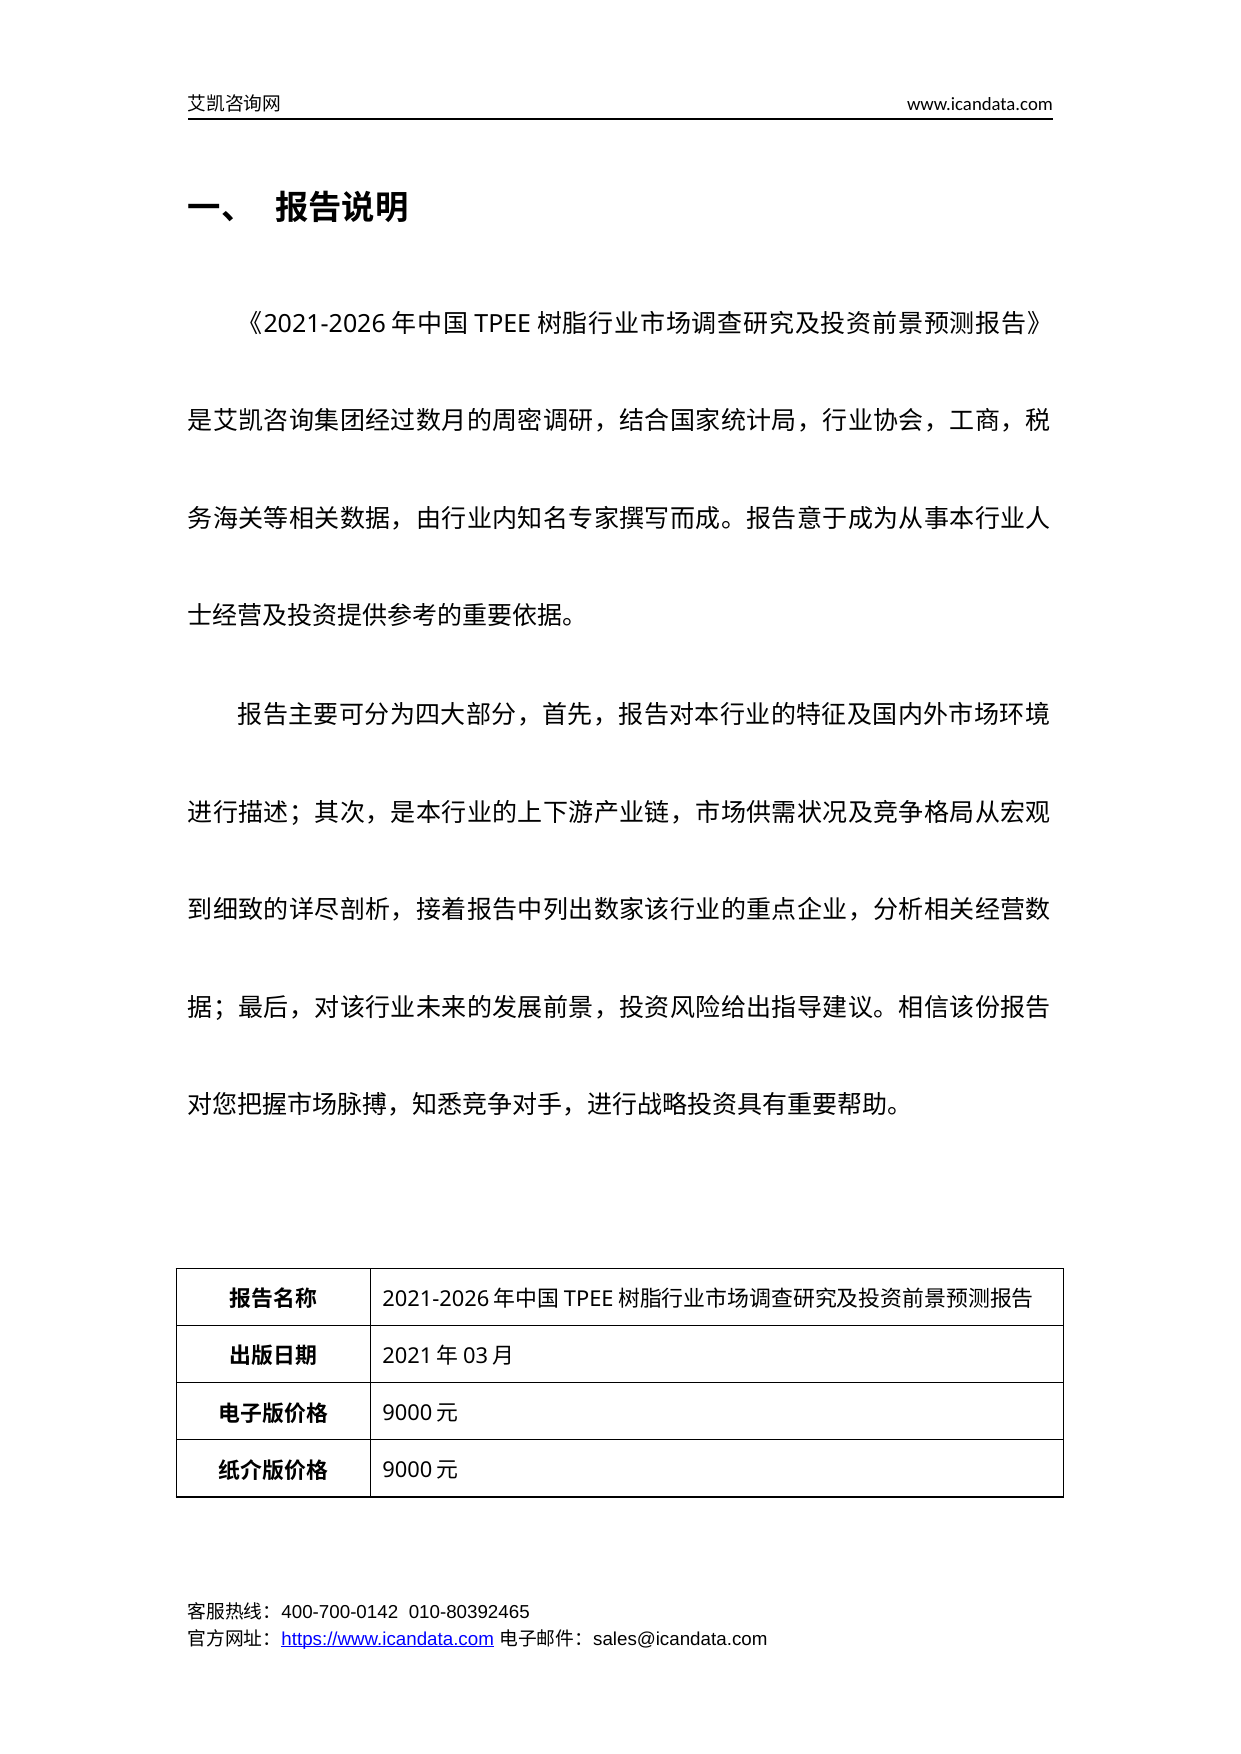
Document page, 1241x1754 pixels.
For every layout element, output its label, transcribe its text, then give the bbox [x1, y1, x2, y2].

table_header 2021-2026年中国TPEE树脂行业市场调查研究及投资前景预测报告 [371, 1269, 1063, 1325]
table_cell 2021年03月 [371, 1326, 1063, 1382]
subtitle 报告说明 [187, 172, 1053, 237]
text 《2021-2026年中国TPEE树脂行业市场调查研究及投资前景预测报告》是艾凯咨询集团经过数月的周密调研，结合国家统计局，行业协会，工商，税务海关等相关数据，由行业内知名专家撰写而成。报告意于成为从事本行业人士经营及投资提供参考的重要依据。 [187, 289, 1053, 646]
table_cell 9000元 [371, 1383, 1063, 1439]
table_cell 电子版价格 [177, 1383, 370, 1439]
table_header 报告名称 [177, 1269, 370, 1325]
text 报告主要可分为四大部分，首先，报告对本行业的特征及国内外市场环境进行描述；其次，是本行业的上下游产业链，市场供需状况及竞争格局从宏观到细致的详尽剖析，接着报告中列出数家该行业的重点企业，分析相关经营数据；最后，对该行业未来的发展前景，投资风险给出指导建议。相信该份报告对您把握市场脉搏，知悉竞争对手，进行战略投资具有重要帮助。 [187, 681, 1053, 1136]
table_cell 9000元 [371, 1440, 1063, 1496]
table_cell 纸介版价格 [177, 1440, 370, 1496]
table_cell 出版日期 [177, 1326, 370, 1382]
